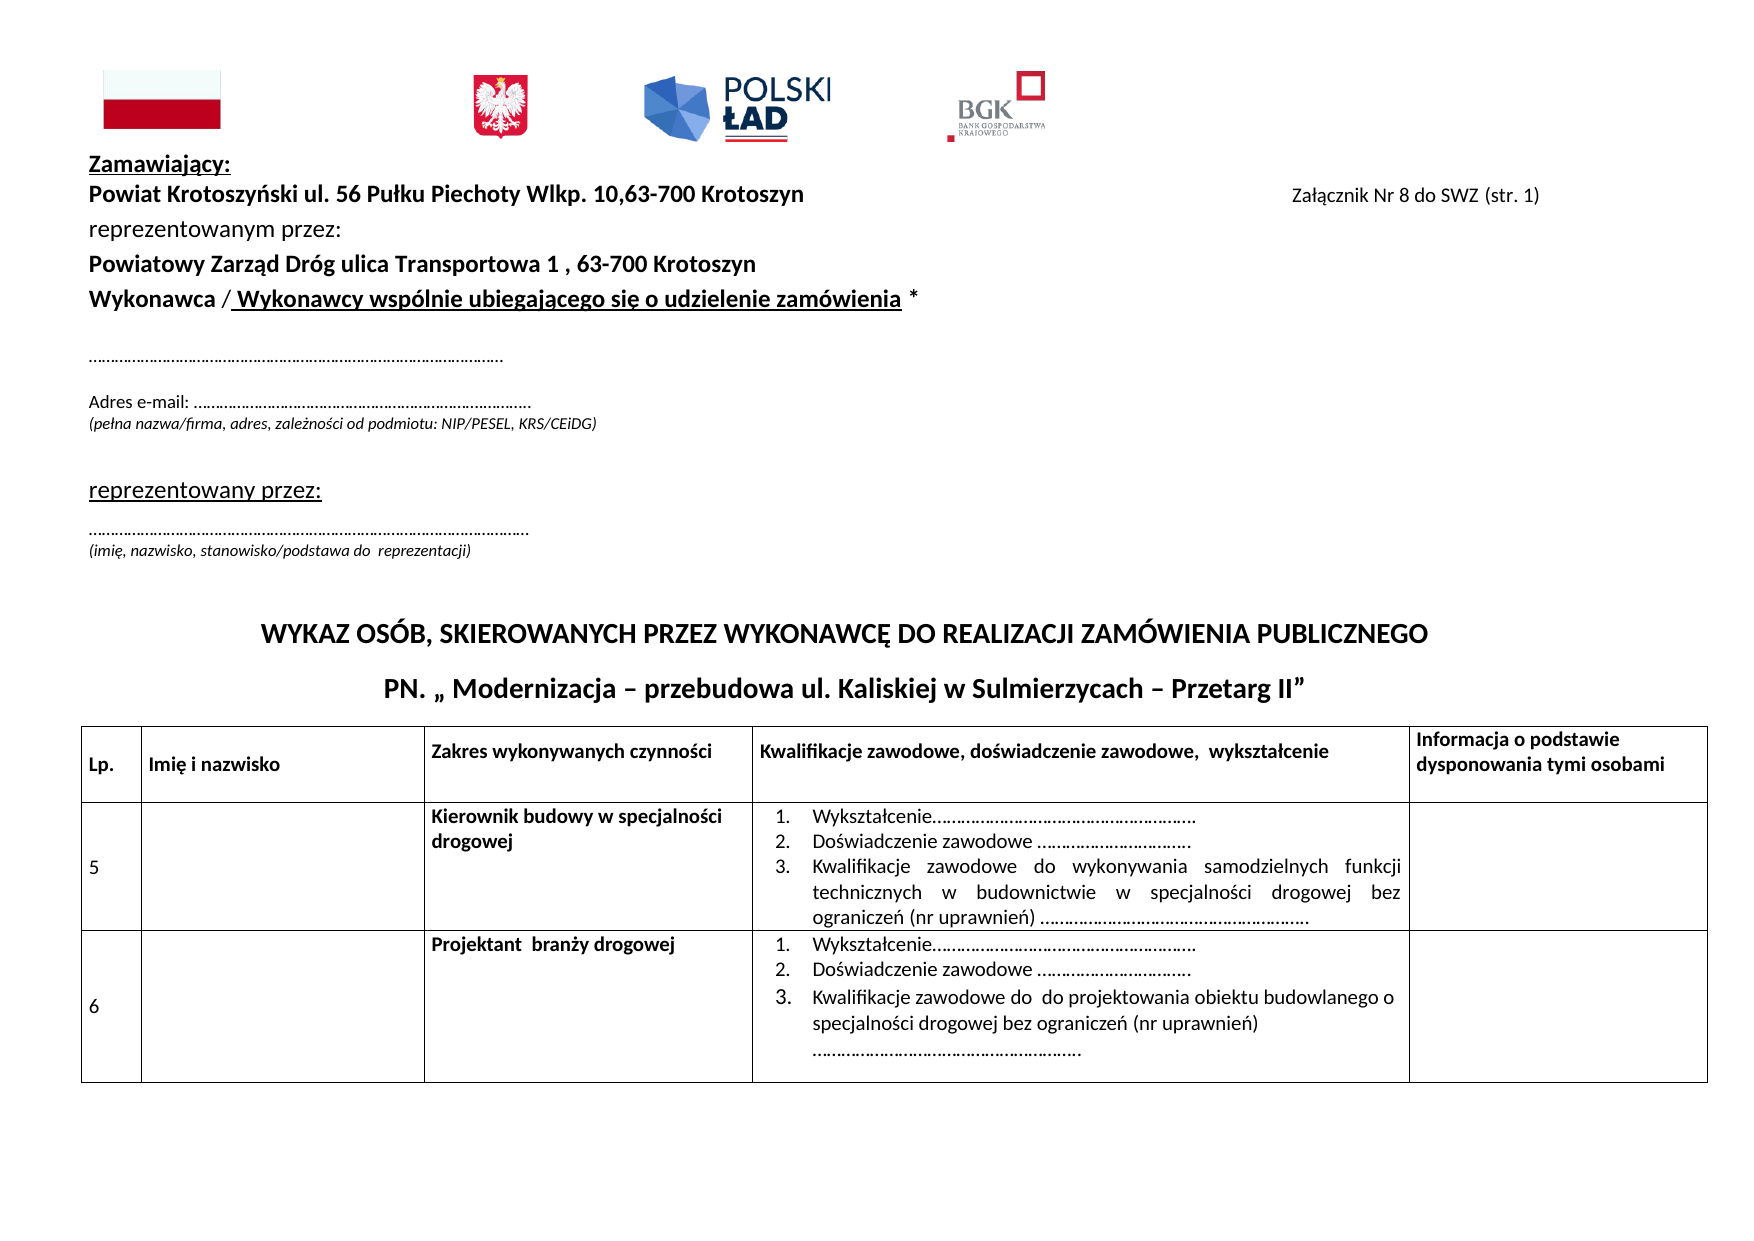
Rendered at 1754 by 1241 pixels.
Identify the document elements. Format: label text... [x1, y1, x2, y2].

table_header Informacja o podstawie dysponowania tymi osobami [1410, 727, 1707, 802]
text Powiat Krotoszyński ul. 56 Pułku Piechoty Wlkp. 10,63-700 Krotoszyn Załącznik Nr 8 do SWZ (str. 1) [89, 178, 1601, 209]
text (imię, nazwisko, stanowisko/podstawa do reprezentacji) [89, 540, 1601, 560]
picture [644, 76, 830, 142]
text PN. „ Modernizacja – przebudowa ul. Kaliskiej w Sulmierzycach – Przetarg II” [89, 670, 1601, 706]
table_cell Kierownik budowy w specjalności drogowej [425, 803, 752, 930]
table_cell [1410, 931, 1707, 1082]
picture [103, 70, 221, 129]
table_header Lp. [82, 727, 141, 802]
table_cell [1410, 803, 1707, 930]
text reprezentowany przez: [89, 474, 1601, 504]
table_cell [142, 803, 424, 930]
text Adres e-mail: ………………………………………………………….……….. [89, 390, 1601, 413]
text …………………………………………………………………………………… [89, 344, 1601, 367]
table_header Imię i nazwisko [142, 727, 424, 802]
table_cell [142, 931, 424, 1082]
text Zamawiający: [89, 148, 1601, 178]
table_header Kwalifikacje zawodowe, doświadczenie zawodowe, wykształcenie [753, 727, 1409, 802]
text ………………………………………………………………………………………… [89, 517, 1601, 540]
table_header Zakres wykonywanych czynności [425, 727, 752, 802]
table_cell Projektant branży drogowej [425, 931, 752, 1082]
text WYKAZ OSÓB, SKIEROWANYCH PRZEZ WYKONAWCĘ DO REALIZACJI ZAMÓWIENIA PUBLICZNEGO [89, 615, 1601, 651]
text reprezentowanym przez: [89, 213, 1601, 244]
table_cell Wykształcenie………………………………………………. Doświadczenie zawodowe ………………………….. Kwalifikacje zawodowe do do projektowania obiektu budowlanego o specjalności drogowej bez ograniczeń (nr uprawnień) ……………………………………………….. [753, 931, 1409, 1082]
text (pełna nazwa/firma, adres, zależności od podmiotu: NIP/PESEL, KRS/CEiDG) [89, 413, 1601, 433]
table_cell Wykształcenie………………………………………………. Doświadczenie zawodowe ………………………….. Kwalifikacje zawodowe do wykonywania samodzielnych funkcji technicznych w budownictwie w specjalności drogowej bez ograniczeń (nr uprawnień) ……………………………………………….. [753, 803, 1409, 930]
picture [473, 75, 528, 139]
table_cell 5 [82, 803, 141, 930]
table_cell 6 [82, 931, 141, 1082]
text Wykonawca / Wykonawcy wspólnie ubiegającego się o udzielenie zamówienia * [89, 283, 1601, 314]
picture [947, 71, 1045, 142]
text Powiatowy Zarząd Dróg ulica Transportowa 1 , 63-700 Krotoszyn [89, 248, 1601, 279]
